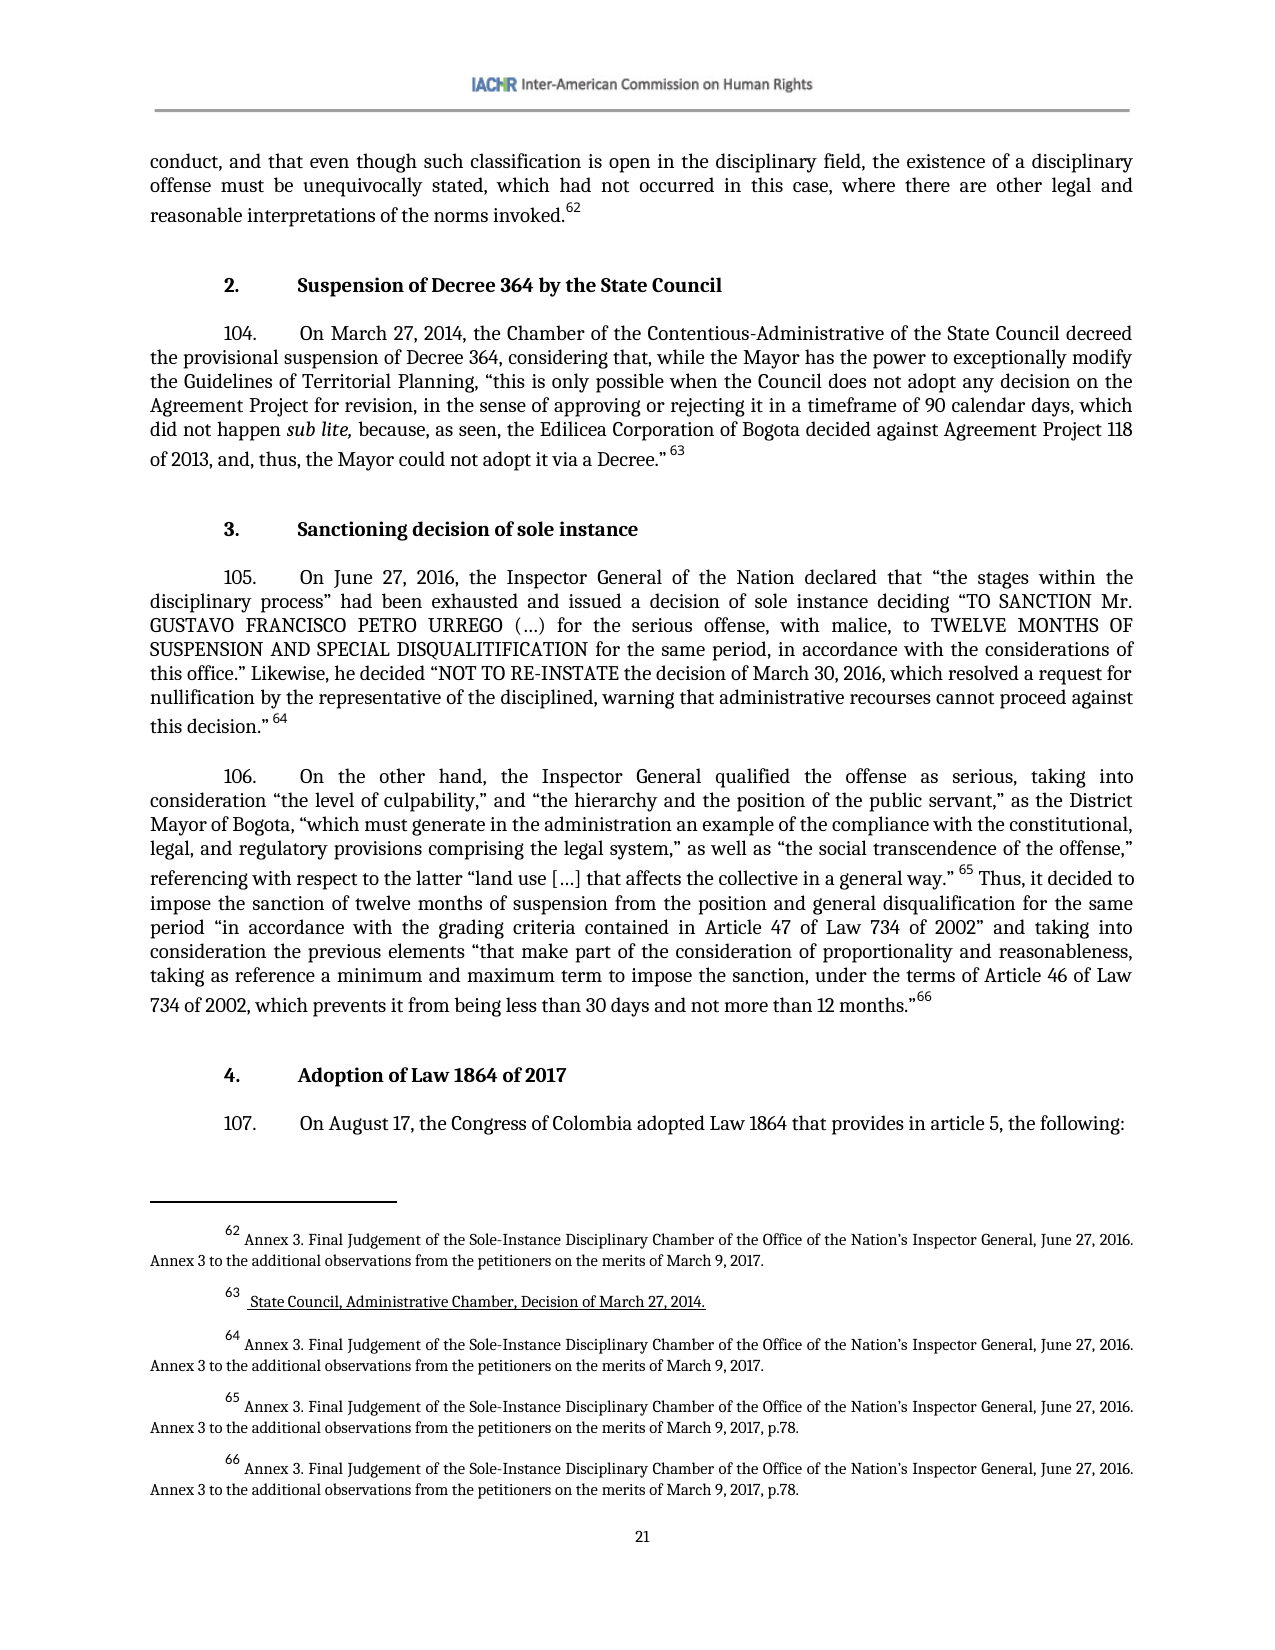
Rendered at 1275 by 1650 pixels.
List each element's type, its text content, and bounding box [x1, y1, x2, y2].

picture [461, 75, 824, 94]
list On June 27, 2016, the Inspector General of the Nation declared that “the stages within the disciplinary process” had been exhausted and issued a decision of sole instance deciding “TO SANCTION Mr. GUSTAVO FRANCISCO PETRO URREGO (…) for the serious offense, with malice, to TWELVE MONTHS OF SUSPENSION AND SPECIAL DISQUALITIFICATION for the same period, in accordance with the considerations of this office.” Likewise, he decided “NOT TO RE-INSTATE the decision of March 30, 2016, which resolved a request for nullification by the representative of the disciplined, warning that administrative recourses cannot proceed against this decision.” [150, 566, 1134, 741]
list On August 17, the Congress of Colombia adopted Law 1864 that provides in article 5, the following: [150, 1111, 1134, 1135]
list On the other hand, the Inspector General qualified the offense as serious, taking into consideration “the level of culpability,” and “the hierarchy and the position of the public servant,” as the District Mayor of Bogota, “which must generate in the administration an example of the compliance with the constitutional, legal, and regulatory provisions comprising the legal system,” as well as “the social transcendence of the offense,” referencing with respect to the latter “land use […] that affects the collective in a general way.” Thus, it decided to impose the sanction of twelve months of suspension from the position and general disqualification for the same period “in accordance with the grading criteria contained in Article 47 of Law 734 of 2002” and taking into consideration the previous elements “that make part of the consideration of proportionality and reasonableness, taking as reference a minimum and maximum term to impose the sanction, under the terms of Article 46 of Law 734 of 2002, which prevents it from being less than 30 days and not more than 12 months.” [150, 764, 1134, 1019]
subtitle Adoption of Law 1864 of 2017 [224, 1063, 1134, 1087]
list In the context of the proceedings, the alleged victim filed a series of requests for dismissal. He particularly stated that he had the power to issue Decree 364 pursuant to Article 12 of Law 810 of 2003, because on June 7, 2013, the Project of Agreement 118, which had proposed modifications to territorial planning, was “not approved.” He stated that the natural and obvious meaning must be given to the words “not approved” in Article 12 of Law 810 of 2003, i.e. it must mean “not agreeing with the project.” Likewise, he argued that there is no typical conduct, and that even though such classification is open in the disciplinary field, the existence of a disciplinary offense must be unequivocally stated, which had not occurred in this case, where there are other legal and reasonable interpretations of the norms invoked. [150, 150, 1134, 229]
subtitle Sanctioning decision of sole instance [224, 518, 1134, 542]
subtitle Suspension of Decree 364 by the State Council [224, 274, 1134, 298]
list On March 27, 2014, the Chamber of the Contentious-Administrative of the State Council decreed the provisional suspension of Decree 364, considering that, while the Mayor has the power to exceptionally modify the Guidelines of Territorial Planning, “this is only possible when the Council does not adopt any decision on the Agreement Project for revision, in the sense of approving or rejecting it in a timeframe of 90 calendar days, which did not happen sub lite, because, as seen, the Edilicea Corporation of Bogota decided against Agreement Project 118 of 2013, and, thus, the Mayor could not adopt it via a Decree.” [150, 322, 1134, 473]
